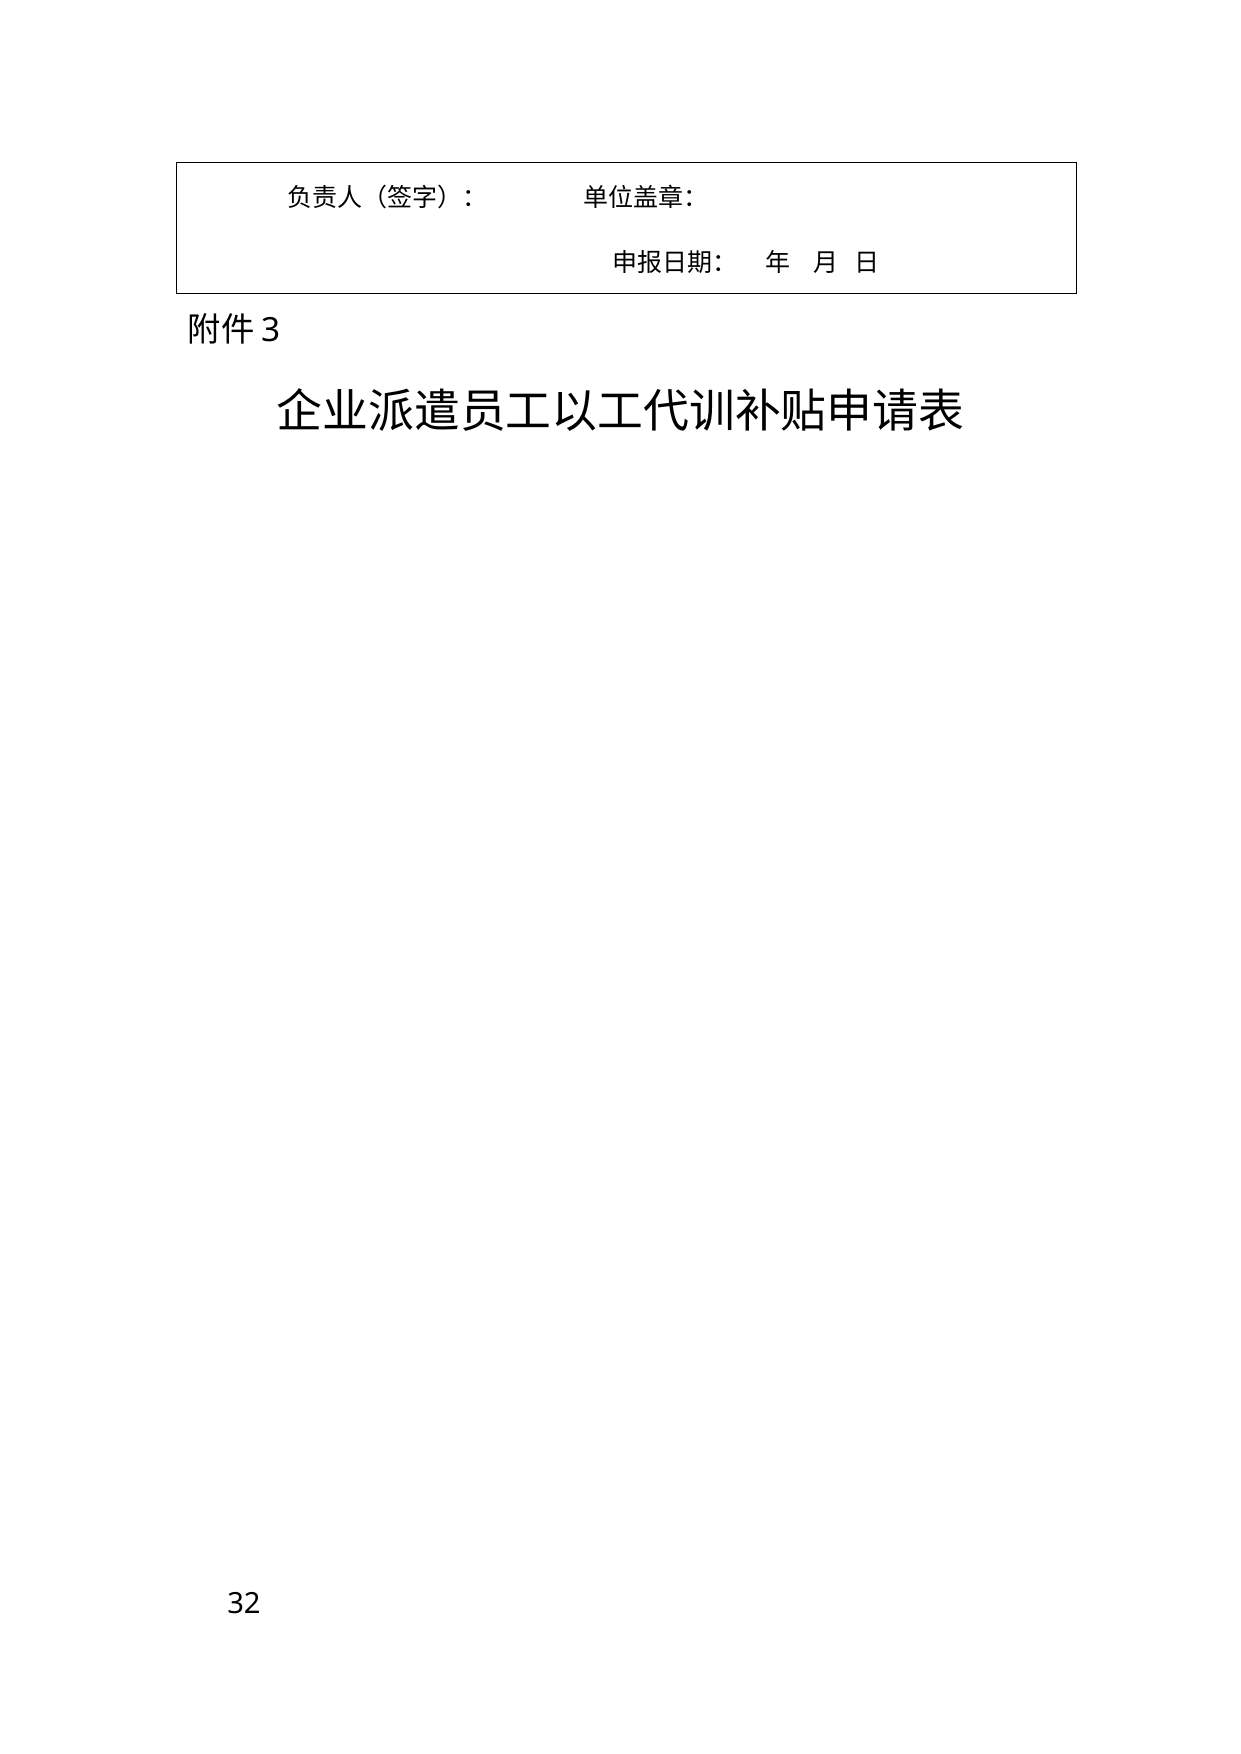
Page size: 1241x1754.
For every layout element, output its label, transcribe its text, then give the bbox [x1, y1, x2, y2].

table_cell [177, 163, 1076, 293]
text 企业派遣员工以工代训补贴申请表 [187, 359, 1053, 457]
text 附件3 [187, 294, 1053, 359]
